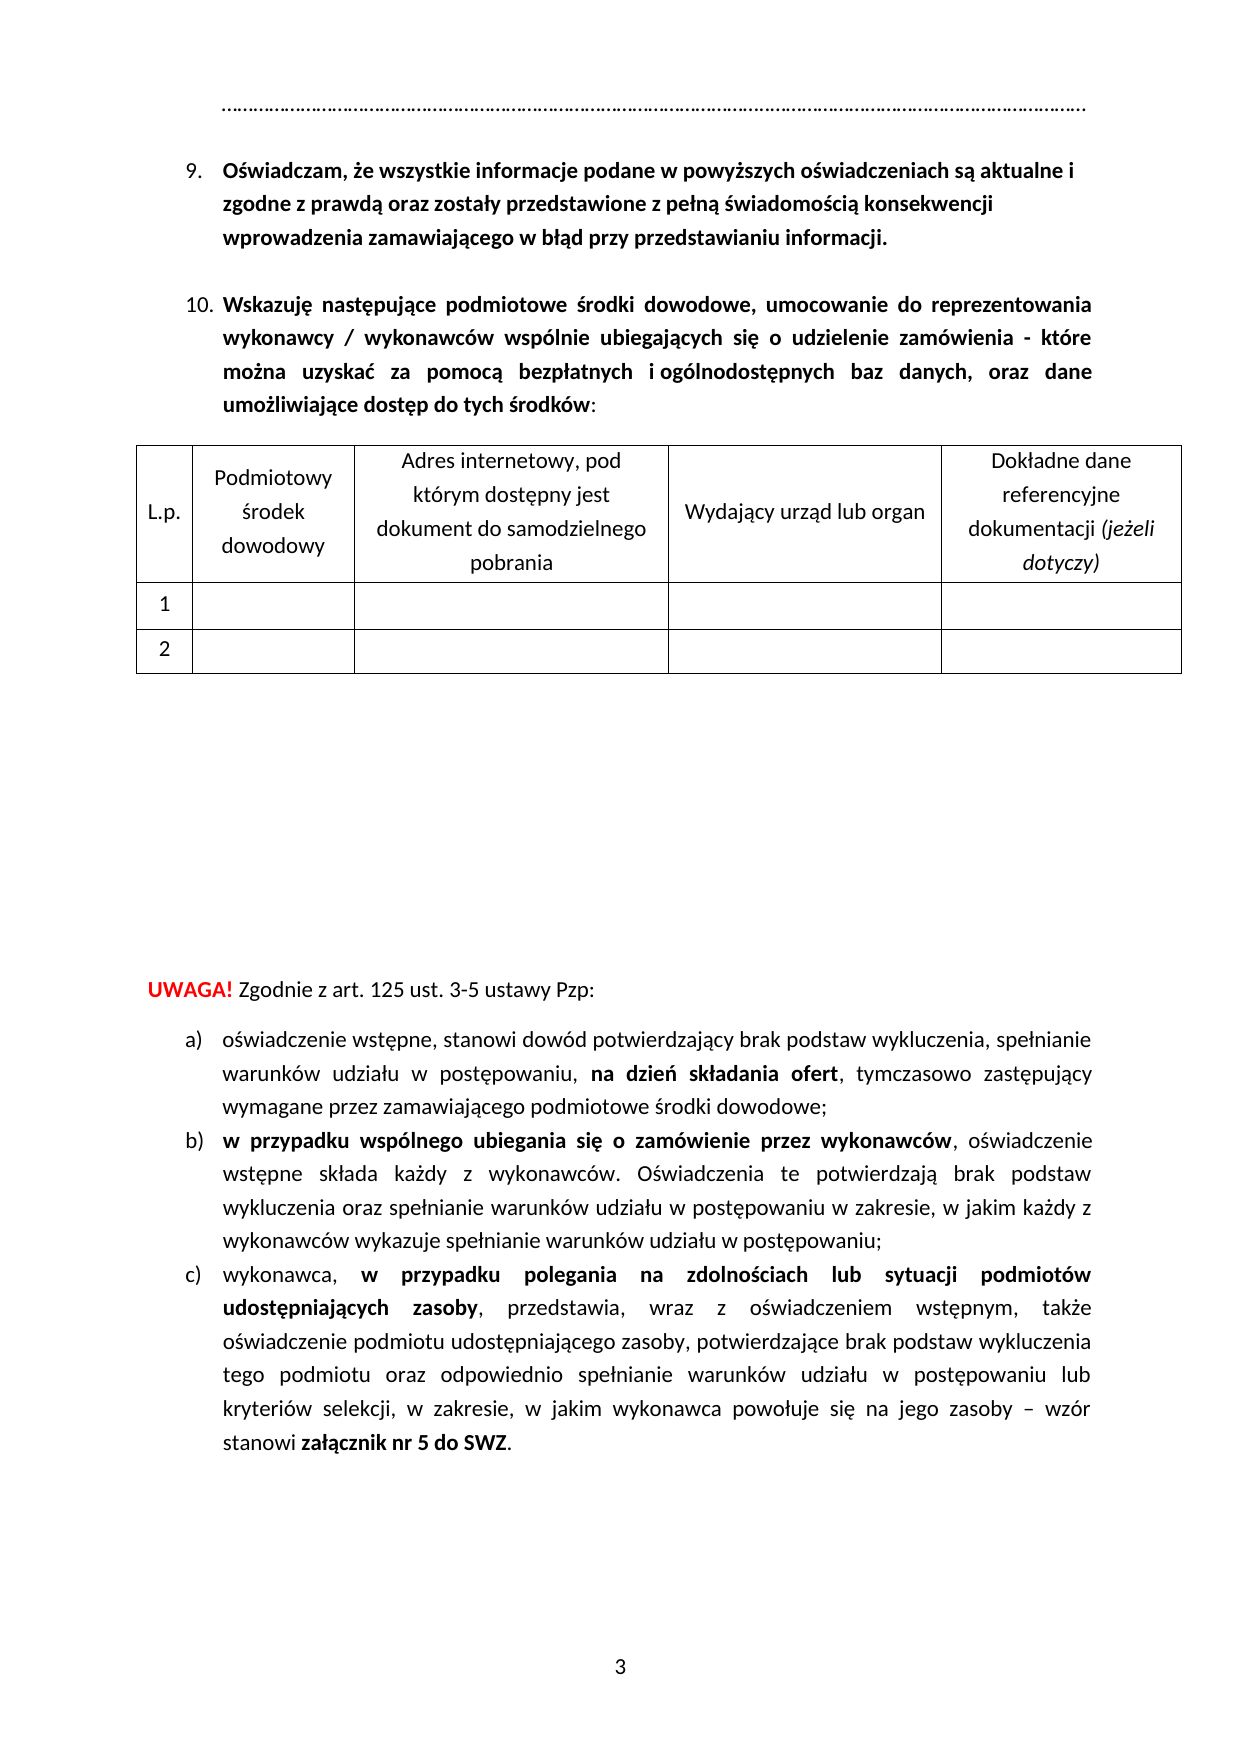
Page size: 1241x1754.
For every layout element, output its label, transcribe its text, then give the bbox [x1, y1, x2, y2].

table_header Podmiotowy środek dowodowy [193, 446, 354, 582]
table_cell [355, 583, 668, 628]
table_cell [193, 583, 354, 628]
table_cell 1 [137, 583, 192, 628]
table_header Adres internetowy, pod którym dostępny jest dokument do samodzielnego pobrania [355, 446, 668, 582]
table_header Dokładne dane referencyjne dokumentacji (jeżeli dotyczy) [942, 446, 1181, 582]
table_cell [355, 630, 668, 673]
list Oświadczam, że wszystkie informacje podane w powyższych oświadczeniach są aktualne i zgodne z prawdą oraz zostały przedstawione z pełną świadomością konsekwencji wprowadzenia zamawiającego w błąd przy przedstawianiu informacji. [185, 156, 1093, 251]
table_header Wydający urząd lub organ [669, 446, 941, 582]
text …………………………………………………………………………………………..…………………………………………………… [221, 89, 1093, 117]
list wykonawca, w przypadku polegania na zdolnościach lub sytuacji podmiotów udostępniających zasoby, przedstawia, wraz z oświadczeniem wstępnym, także oświadczenie podmiotu udostępniającego zasoby, potwierdzające brak podstaw wykluczenia tego podmiotu oraz odpowiednio spełnianie warunków udziału w postępowaniu lub kryteriów selekcji, w zakresie, w jakim wykonawca powołuje się na jego zasoby – wzór stanowi załącznik nr 5 do SWZ. [185, 1260, 1093, 1456]
table_cell [669, 583, 941, 628]
table_cell [942, 630, 1181, 673]
list w przypadku wspólnego ubiegania się o zamówienie przez wykonawców, oświadczenie wstępne składa każdy z wykonawców. Oświadczenia te potwierdzają brak podstaw wykluczenia oraz spełnianie warunków udziału w postępowaniu w zakresie, w jakim każdy z wykonawców wykazuje spełnianie warunków udziału w postępowaniu; [185, 1126, 1093, 1254]
table_cell [669, 630, 941, 673]
text UWAGA! Zgodnie z art. 125 ust. 3-5 ustawy Pzp: [148, 975, 1093, 1003]
list oświadczenie wstępne, stanowi dowód potwierdzający brak podstaw wykluczenia, spełnianie warunków udziału w postępowaniu, na dzień składania ofert, tymczasowo zastępujący wymagane przez zamawiającego podmiotowe środki dowodowe; [185, 1025, 1093, 1120]
table_header L.p. [137, 446, 192, 582]
table_cell [942, 583, 1181, 628]
table_cell [193, 630, 354, 673]
table_cell 2 [137, 630, 192, 673]
list Wskazuję następujące podmiotowe środki dowodowe, umocowanie do reprezentowania wykonawcy / wykonawców wspólnie ubiegających się o udzielenie zamówienia - które można uzyskać za pomocą bezpłatnych i ogólnodostępnych baz danych, oraz dane umożliwiające dostęp do tych środków: [185, 290, 1093, 418]
